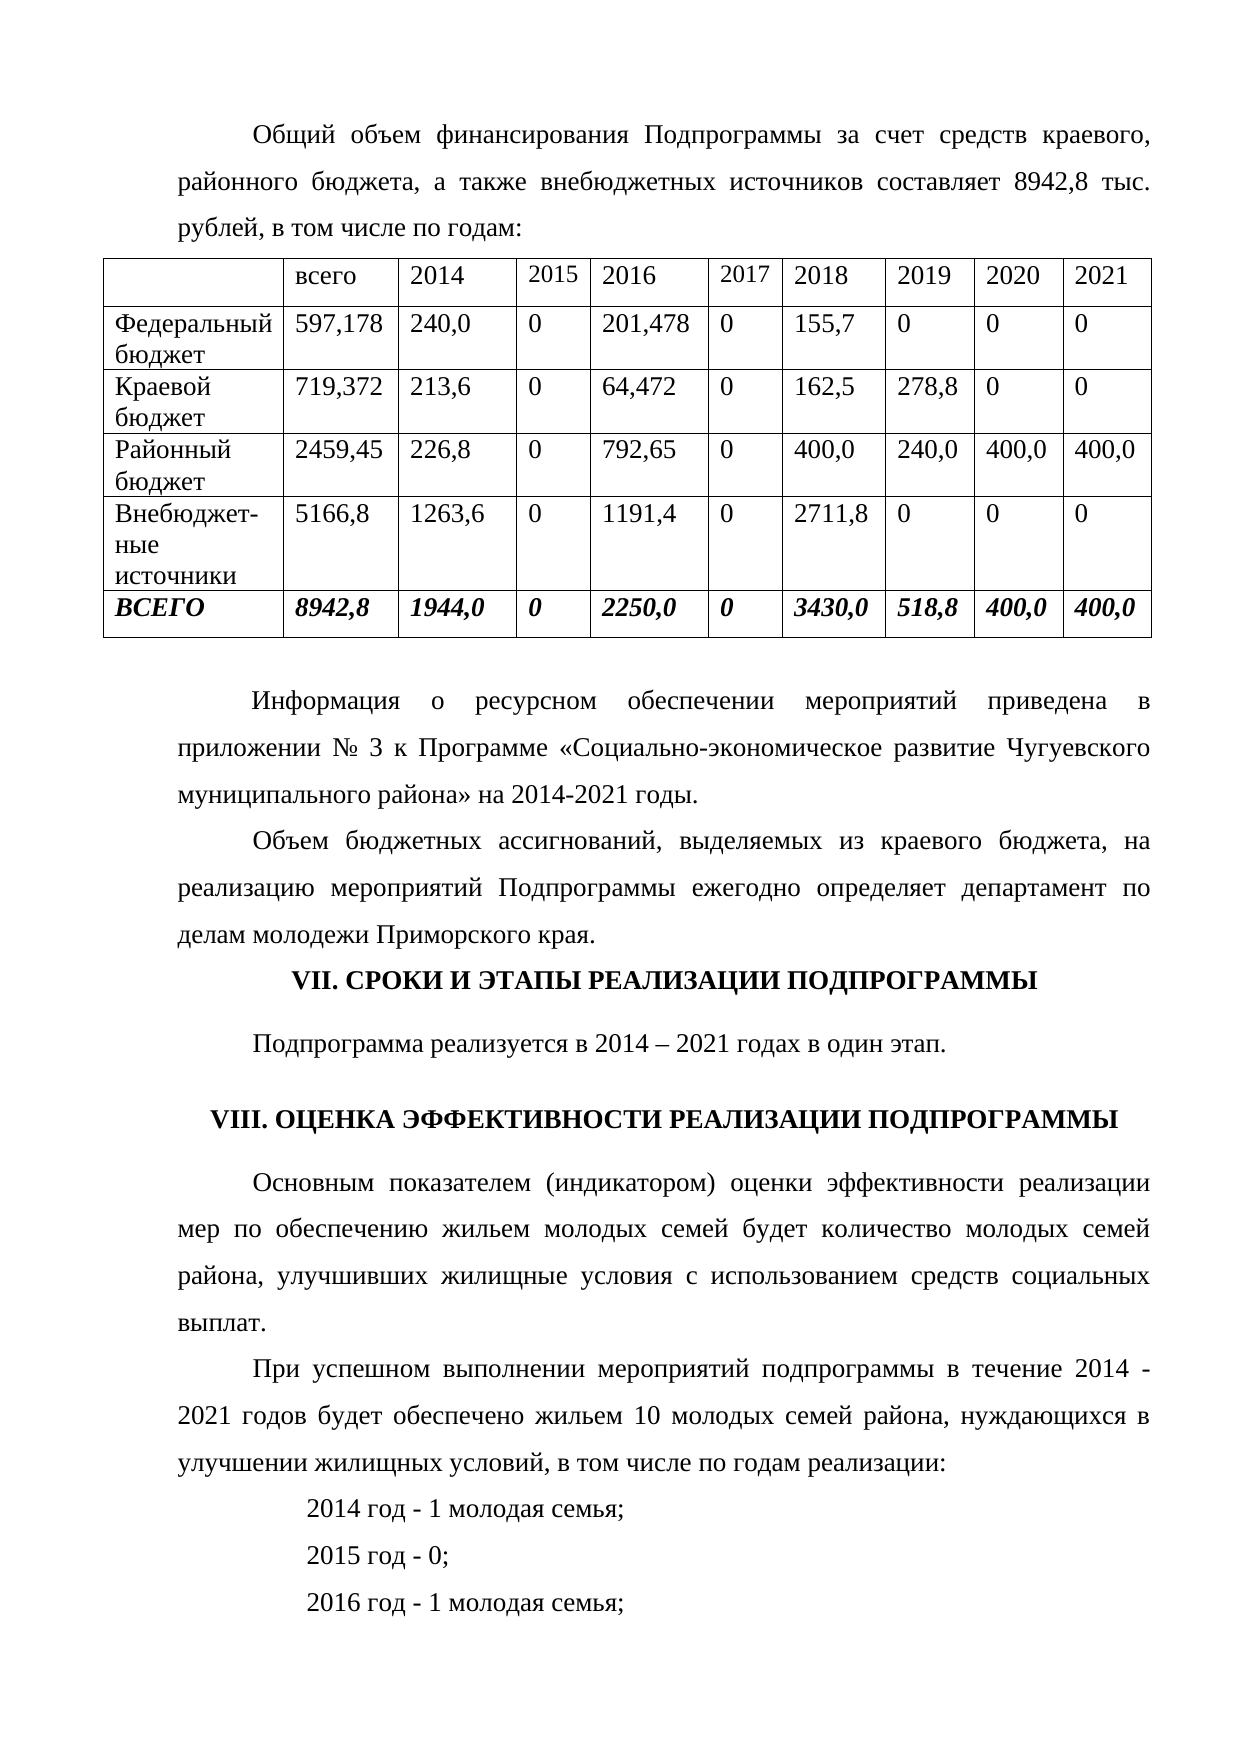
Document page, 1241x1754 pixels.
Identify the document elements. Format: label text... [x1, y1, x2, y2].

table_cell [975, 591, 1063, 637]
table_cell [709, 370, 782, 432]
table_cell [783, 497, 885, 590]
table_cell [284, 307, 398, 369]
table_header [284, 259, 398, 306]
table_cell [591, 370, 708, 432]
text При успешном выполнении мероприятий подпрограммы в течение 2014 - 2021 годов будет обеспечено жильем 10 молодых семей района, нуждающихся в улучшении жилищных условий, в том числе по годам реализации: [177, 1352, 1152, 1477]
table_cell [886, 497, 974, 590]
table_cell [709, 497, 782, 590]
text Информация о ресурсном обеспечении мероприятий приведена в приложении № 3 к Программе «Социально-экономическое развитие Чугуевского муниципального района» на 2014-2021 годы. [177, 684, 1152, 809]
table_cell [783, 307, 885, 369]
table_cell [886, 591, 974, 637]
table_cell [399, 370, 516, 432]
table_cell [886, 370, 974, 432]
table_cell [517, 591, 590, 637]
text Объем бюджетных ассигнований, выделяемых из краевого бюджета, на реализацию мероприятий Подпрограммы ежегодно определяет департамент по делам молодежи Приморского края. [177, 824, 1152, 949]
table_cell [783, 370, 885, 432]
text 2015 год - 0; [177, 1539, 1152, 1570]
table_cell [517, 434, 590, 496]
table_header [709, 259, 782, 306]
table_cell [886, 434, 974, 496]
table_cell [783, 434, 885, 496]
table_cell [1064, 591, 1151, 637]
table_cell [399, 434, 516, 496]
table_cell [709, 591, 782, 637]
text VIII. ОЦЕНКА ЭФФЕКТИВНОСТИ РЕАЛИЗАЦИИ ПОДПРОГРАММЫ [177, 1103, 1152, 1134]
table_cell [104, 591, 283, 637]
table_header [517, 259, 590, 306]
text Основным показателем (индикатором) оценки эффективности реализации мер по обеспечению жильем молодых семей будет количество молодых семей района, улучшивших жилищные условия с использованием средств социальных выплат. [177, 1166, 1152, 1337]
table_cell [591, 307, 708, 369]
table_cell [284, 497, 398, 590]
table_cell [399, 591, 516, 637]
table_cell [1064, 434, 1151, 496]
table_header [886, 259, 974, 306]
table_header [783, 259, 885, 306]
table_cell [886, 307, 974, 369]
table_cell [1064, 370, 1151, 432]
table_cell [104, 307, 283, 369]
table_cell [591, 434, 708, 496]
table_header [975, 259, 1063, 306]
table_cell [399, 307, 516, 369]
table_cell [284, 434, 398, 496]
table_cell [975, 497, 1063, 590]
text 2014 год - 1 молодая семья; [177, 1492, 1152, 1523]
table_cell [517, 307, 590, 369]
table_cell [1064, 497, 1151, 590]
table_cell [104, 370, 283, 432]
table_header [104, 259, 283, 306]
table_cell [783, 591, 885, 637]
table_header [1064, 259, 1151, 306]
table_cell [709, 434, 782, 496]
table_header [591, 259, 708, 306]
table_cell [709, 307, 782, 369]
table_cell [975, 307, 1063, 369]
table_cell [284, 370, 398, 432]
text Подпрограмма реализуется в 2014 – 2021 годах в один этап. [177, 1027, 1152, 1058]
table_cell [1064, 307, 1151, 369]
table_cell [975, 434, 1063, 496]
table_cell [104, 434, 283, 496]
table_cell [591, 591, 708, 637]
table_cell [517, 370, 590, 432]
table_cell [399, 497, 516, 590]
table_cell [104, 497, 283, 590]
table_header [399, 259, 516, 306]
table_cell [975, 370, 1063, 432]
text 2016 год - 1 молодая семья; [177, 1586, 1152, 1617]
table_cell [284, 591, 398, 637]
text VII. СРОКИ И ЭТАПЫ РЕАЛИЗАЦИИ ПОДПРОГРАММЫ [177, 964, 1152, 996]
text Общий объем финансирования Подпрограммы за счет средств краевого, районного бюджета, а также внебюджетных источников составляет 8942,8 тыс. рублей, в том числе по годам: [177, 118, 1152, 243]
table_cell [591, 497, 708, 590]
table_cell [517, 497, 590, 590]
